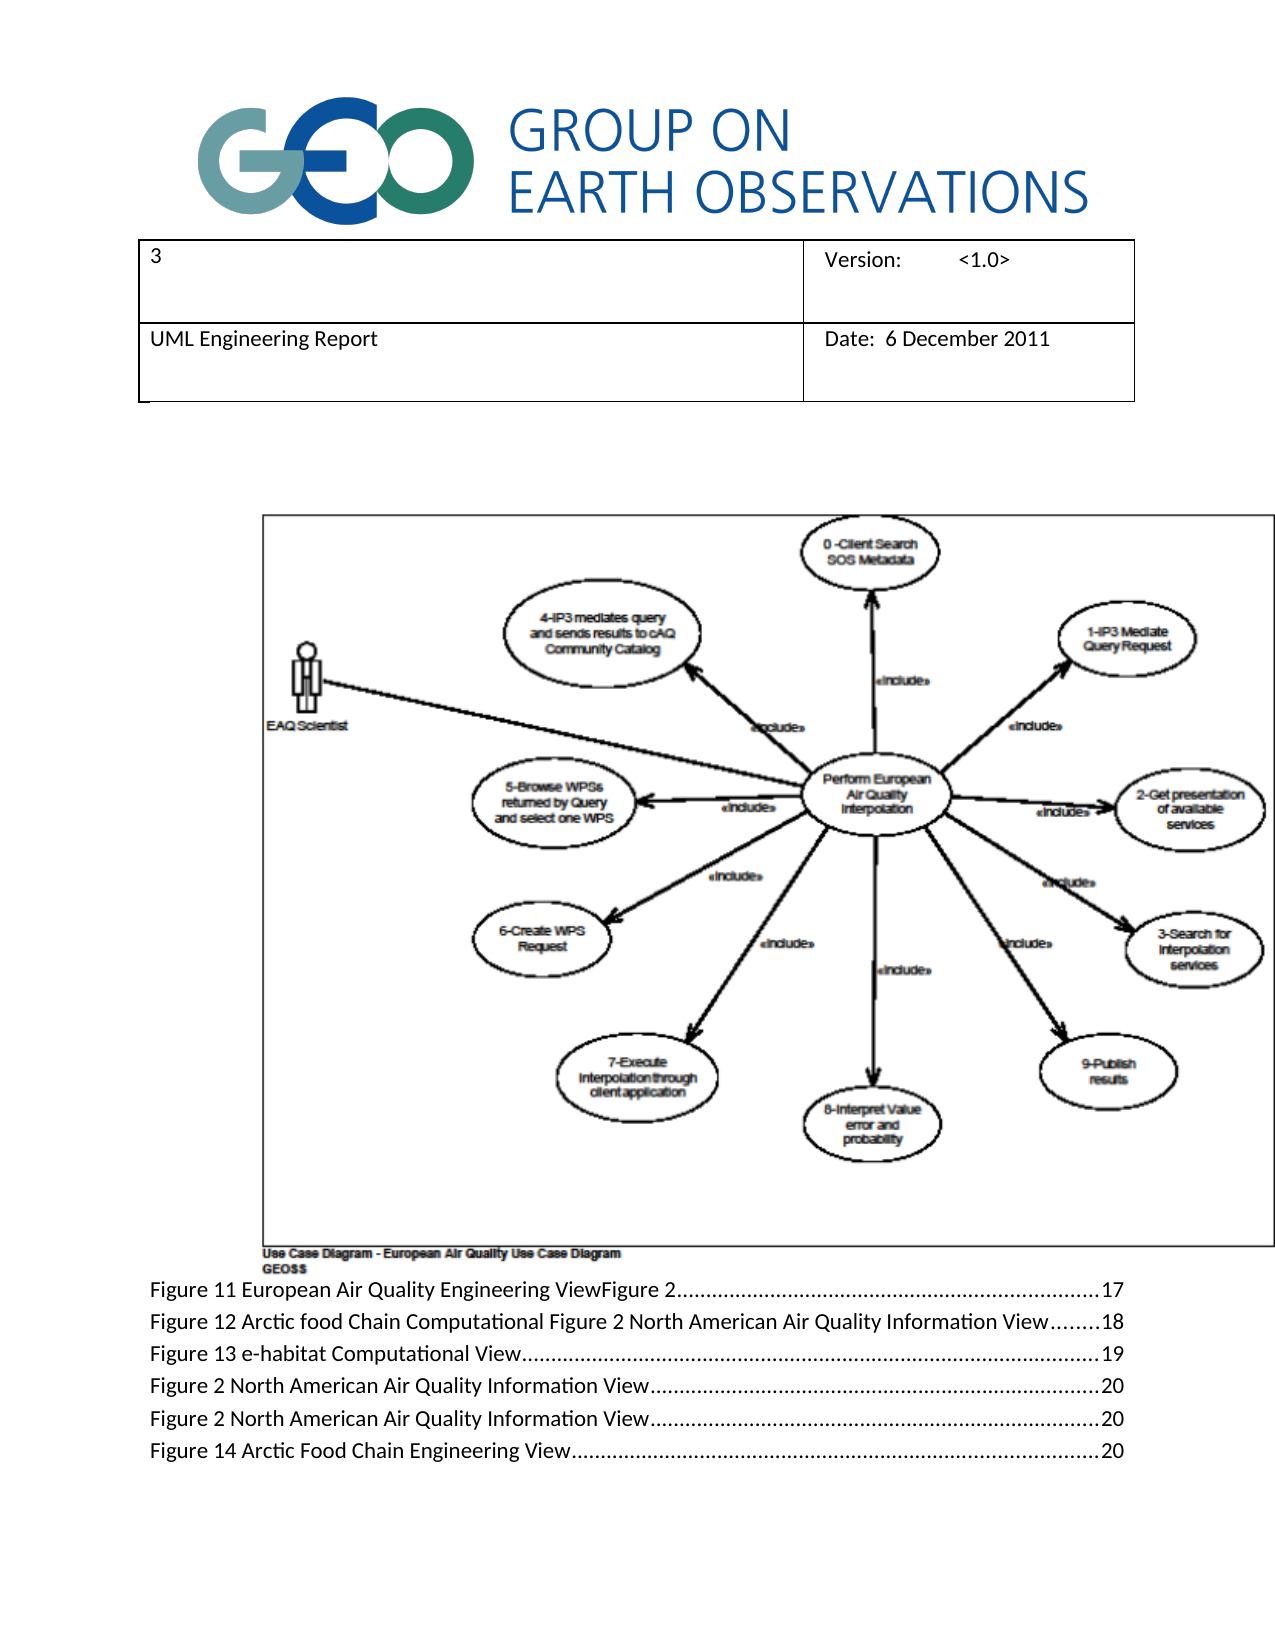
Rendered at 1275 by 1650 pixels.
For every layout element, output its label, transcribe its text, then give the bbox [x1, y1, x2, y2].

picture [150, 75, 1124, 239]
text Figure 2 North American Air Quality Information View 20 [150, 1404, 1125, 1432]
text Figure 14 Arctic Food Chain Engineering View 20 [150, 1436, 1125, 1464]
text Figure 12 Arctic food Chain Computational Figure 2 North American Air Quality Information View 18 [150, 1307, 1125, 1335]
text Figure 2 North American Air Quality Information View 20 [150, 1372, 1125, 1399]
text Figure 11 European Air Quality Engineering ViewFigure 2 17 [150, 1275, 1125, 1303]
text Figure 13 e-habitat Computational View 19 [150, 1339, 1125, 1367]
